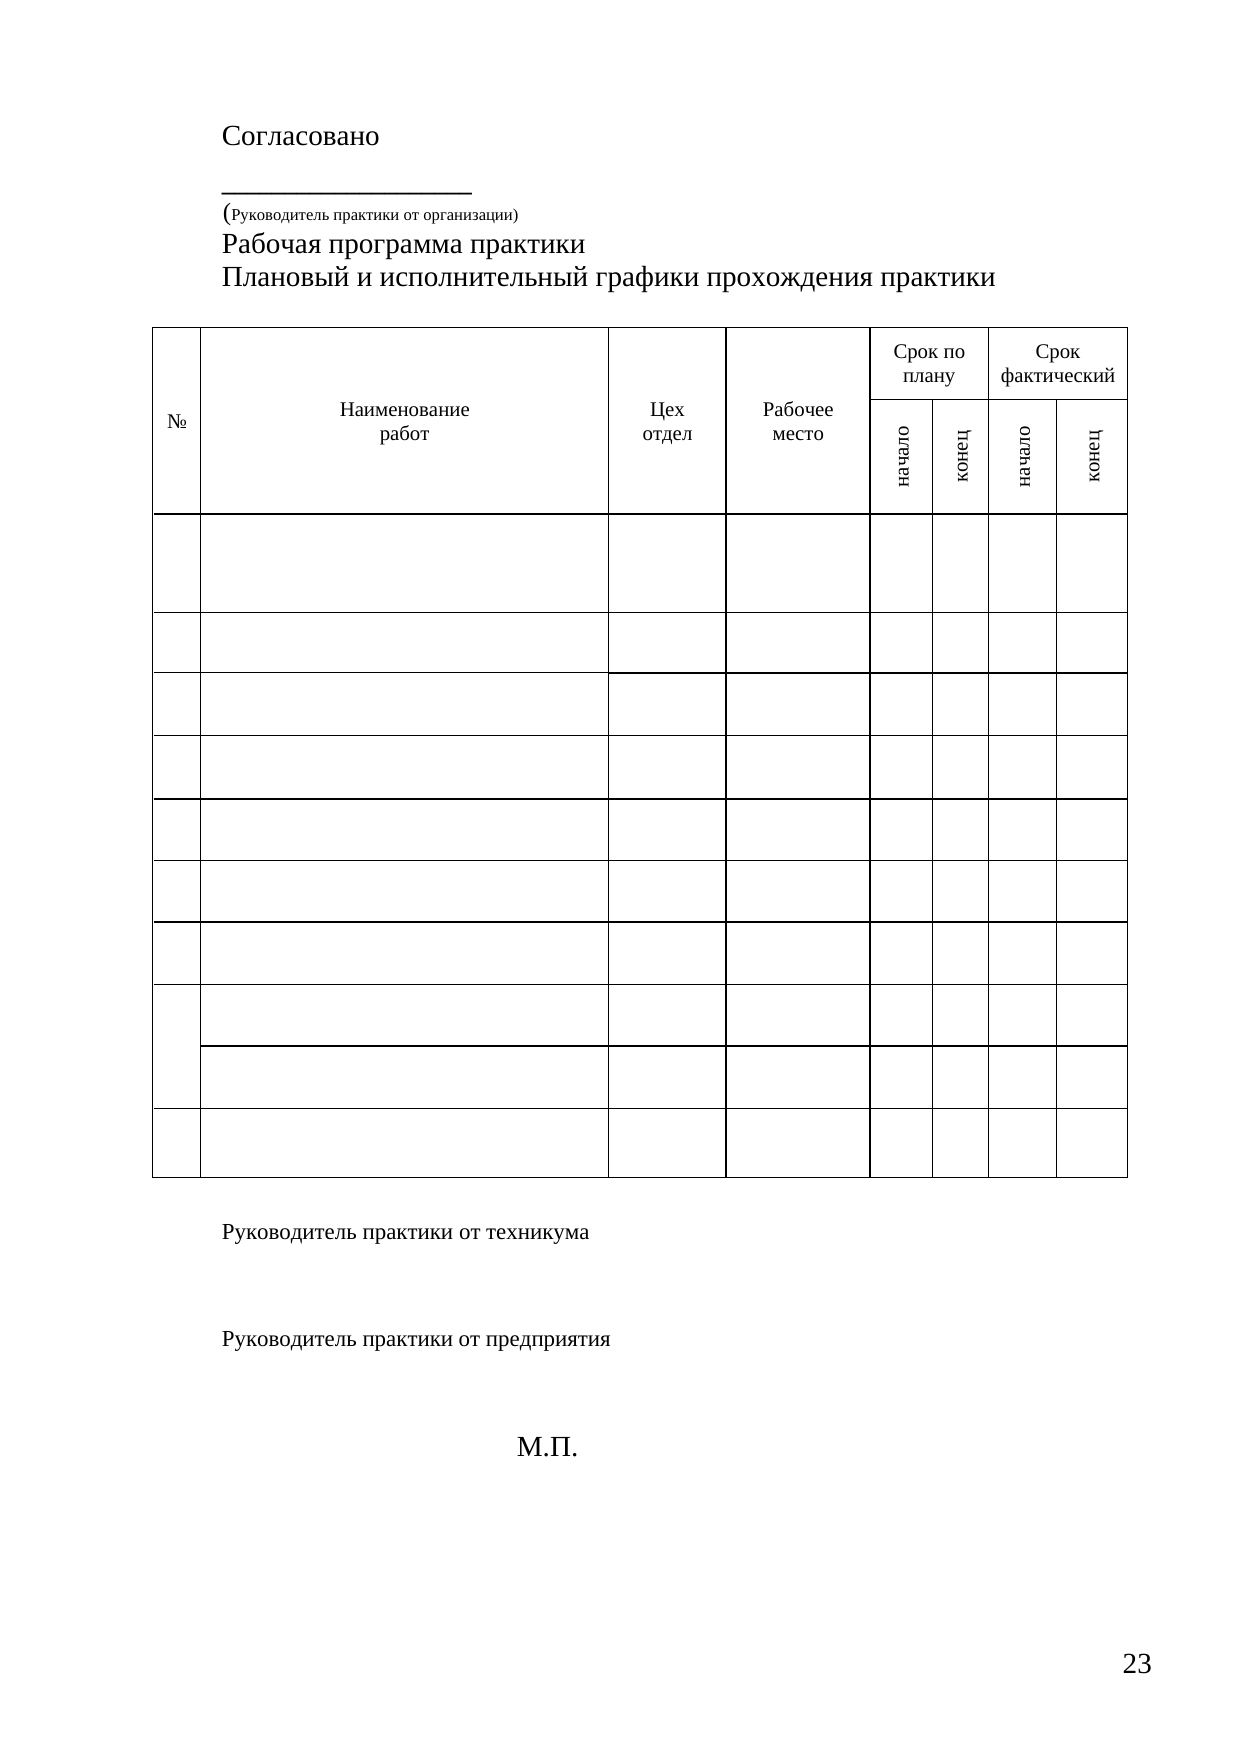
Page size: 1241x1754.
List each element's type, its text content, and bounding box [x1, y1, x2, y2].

table_cell [933, 985, 988, 1045]
table_cell [727, 861, 869, 921]
table_cell [153, 985, 200, 1045]
table_cell [1057, 1109, 1127, 1177]
text Согласовано [148, 118, 1152, 152]
table_cell начало [871, 400, 932, 513]
table_cell [609, 1047, 725, 1108]
table_cell [727, 800, 869, 860]
table_cell [609, 1109, 725, 1177]
table_cell [989, 861, 1056, 921]
table_cell [153, 922, 200, 984]
table_cell [153, 1109, 200, 1177]
text Рабочая программа практики [148, 226, 1152, 259]
table_cell [609, 985, 725, 1045]
table_cell [1057, 985, 1127, 1045]
table_cell [1057, 800, 1127, 860]
table_header Цех отдел [609, 328, 725, 513]
table_cell [871, 674, 932, 734]
table_cell [201, 985, 608, 1045]
text Руководитель практики от техникума [148, 1218, 1152, 1244]
table_cell [727, 515, 869, 612]
table_cell [153, 861, 200, 921]
table_cell [727, 985, 869, 1045]
table_cell [727, 613, 869, 672]
table_cell [1057, 736, 1127, 798]
table_cell [871, 861, 932, 921]
table_cell [609, 923, 725, 984]
table_cell [153, 613, 200, 672]
table_cell [989, 800, 1056, 860]
table_cell [727, 1109, 869, 1177]
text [443, 1429, 1152, 1463]
table_cell [989, 985, 1056, 1045]
table_cell [609, 861, 725, 921]
table_cell [1057, 923, 1127, 984]
table_cell [871, 923, 932, 984]
table_cell [727, 923, 869, 984]
table_cell [871, 800, 932, 860]
table_cell [989, 674, 1056, 734]
table_cell [871, 985, 932, 1045]
table_cell [201, 1109, 608, 1177]
table_cell [727, 1047, 869, 1108]
table_cell [989, 923, 1056, 984]
table_cell [933, 613, 988, 672]
table_cell [933, 736, 988, 798]
table_header Срок фактический [989, 328, 1127, 399]
table_cell [609, 613, 725, 672]
table_cell [989, 1109, 1056, 1177]
table_cell [933, 923, 988, 984]
text Руководитель практики от предприятия [148, 1325, 1152, 1352]
table_cell [609, 800, 725, 860]
table_cell [871, 736, 932, 798]
table_header Срок по плану [871, 328, 988, 399]
table_cell [1057, 861, 1127, 921]
table_cell [989, 613, 1056, 672]
table_cell [201, 1047, 608, 1108]
table_cell [871, 1047, 932, 1108]
table_header № [153, 328, 200, 513]
table_cell [153, 673, 200, 734]
table_cell [153, 1045, 200, 1108]
text Плановый и исполнительный графики прохождения практики [148, 259, 1152, 293]
table_cell [201, 673, 608, 734]
table_header Наименование работ [201, 328, 608, 513]
table_cell [609, 674, 725, 734]
table_cell [153, 736, 200, 798]
table_cell [1057, 613, 1127, 672]
table_cell [933, 800, 988, 860]
table_cell [201, 861, 608, 921]
table_cell [933, 515, 988, 612]
table_cell [727, 736, 869, 798]
table_cell [989, 515, 1056, 612]
table_cell [201, 736, 608, 798]
table_cell [609, 515, 725, 612]
table_cell [871, 613, 932, 672]
table_header Рабочее место [727, 328, 869, 513]
table_cell начало [989, 400, 1056, 513]
table_cell конец [1057, 400, 1127, 513]
text (Руководитель практики от организации) [148, 197, 1152, 226]
table_cell [933, 1109, 988, 1177]
table_cell [201, 515, 608, 612]
table_cell [1057, 674, 1127, 734]
table_cell [871, 515, 932, 612]
table_cell [1057, 515, 1127, 612]
table_cell [153, 514, 200, 612]
table_cell [1057, 1047, 1127, 1108]
table_cell [871, 1109, 932, 1177]
table_cell [609, 736, 725, 798]
table_cell [933, 1047, 988, 1108]
text ____________________ [148, 168, 1152, 197]
table_cell [201, 800, 608, 860]
table_cell [727, 674, 869, 734]
table_cell [201, 923, 608, 984]
table_cell конец [933, 400, 988, 513]
table_cell [201, 613, 608, 672]
table_cell [153, 799, 200, 860]
table_cell [989, 736, 1056, 798]
table_cell [933, 861, 988, 921]
table_cell [933, 674, 988, 734]
table_cell [989, 1047, 1056, 1108]
